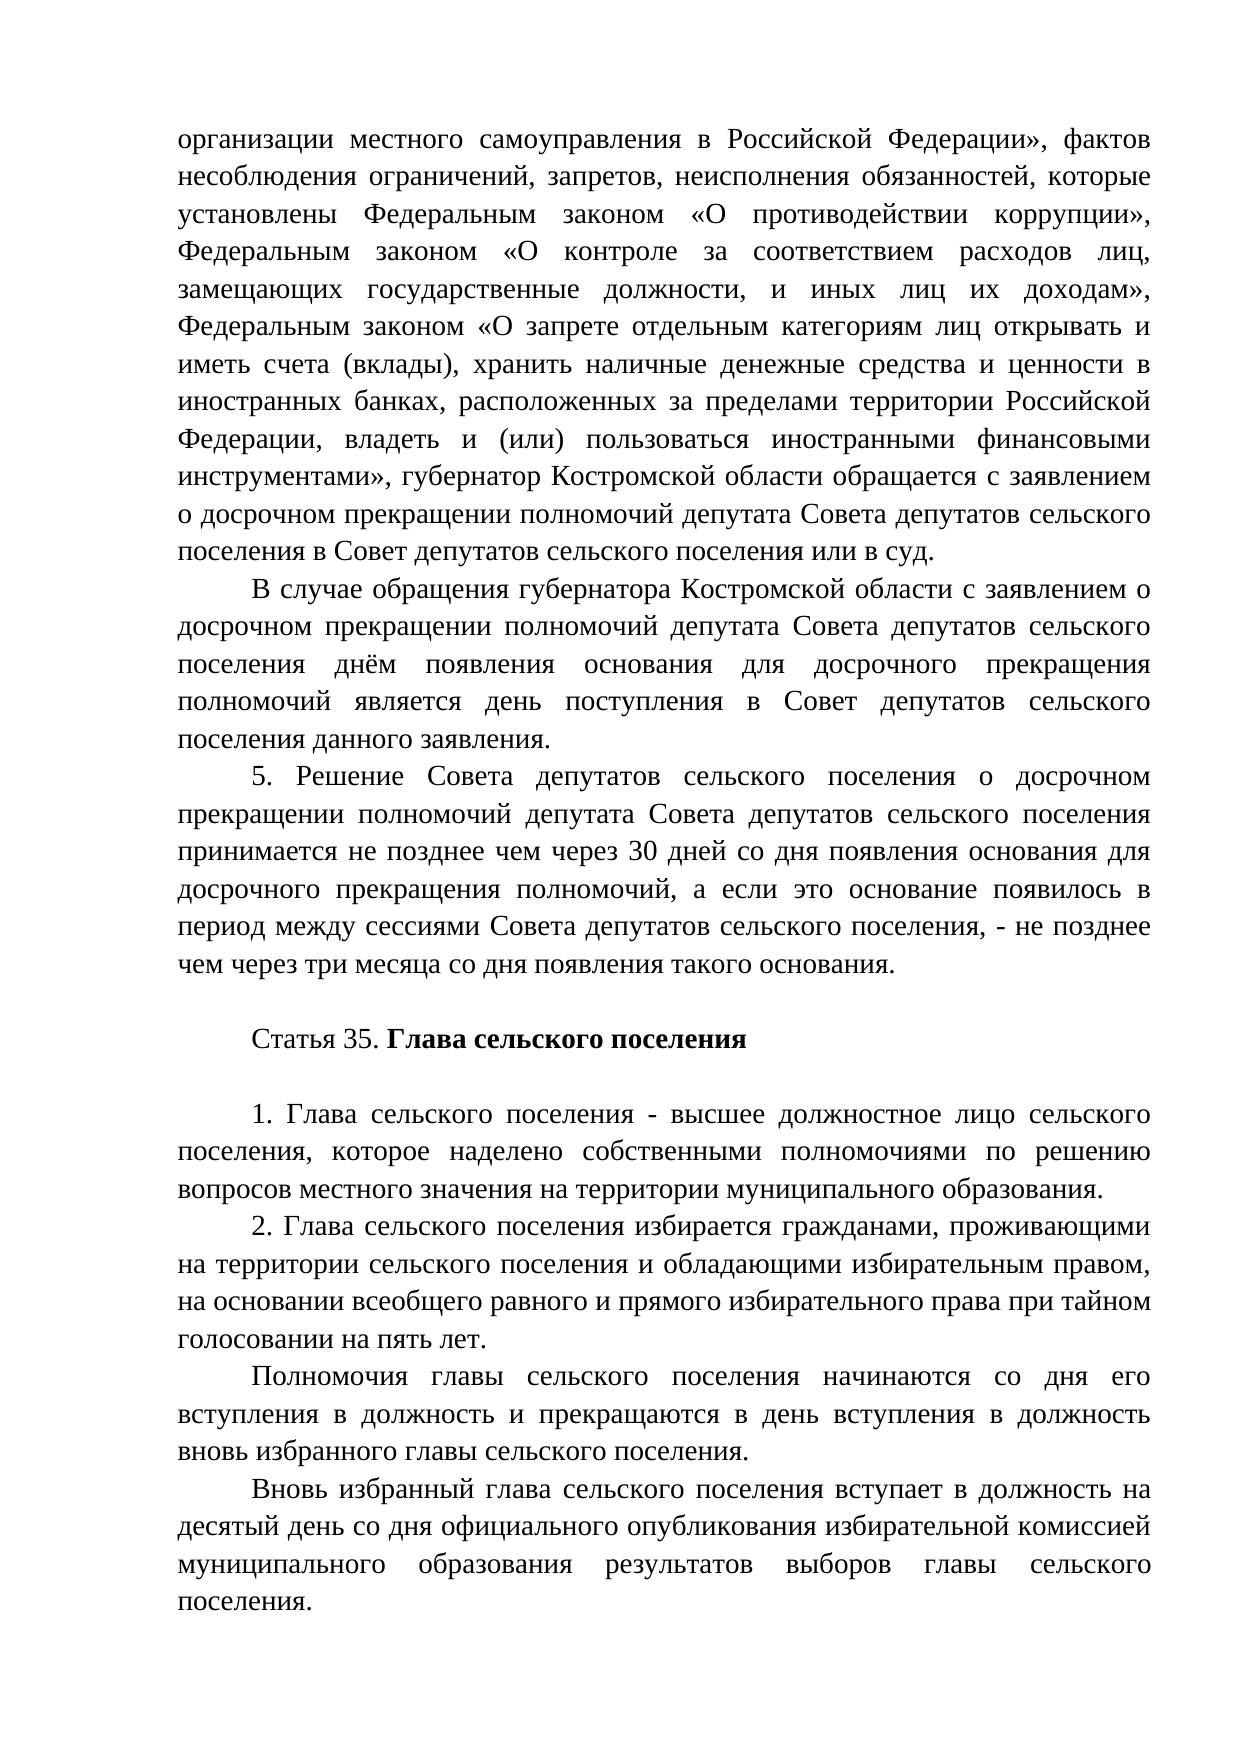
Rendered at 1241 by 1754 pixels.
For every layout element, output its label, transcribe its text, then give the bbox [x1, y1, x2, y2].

text Полномочия главы сельского поселения начинаются со дня его вступления в должность и прекращаются в день вступления в должность вновь избранного главы сельского поселения. [177, 1356, 1152, 1468]
text Вновь избранный глава сельского поселения вступает в должность на десятый день со дня официального опубликования избирательной комиссией муниципального образования результатов выборов главы сельского поселения. [177, 1468, 1152, 1618]
text 2. Глава сельского поселения избирается гражданами, проживающими на территории сельского поселения и обладающими избирательным правом, на основании всеобщего равного и прямого избирательного права при тайном голосовании на пять лет. [177, 1206, 1152, 1356]
text Статья 35. Глава сельского поселения [177, 1018, 1152, 1056]
text 1. Глава сельского поселения - высшее должностное лицо сельского поселения, которое наделено собственными полномочиями по решению вопросов местного значения на территории муниципального образования. [177, 1093, 1152, 1206]
text 5. Решение Совета депутатов сельского поселения о досрочном прекращении полномочий депутата Совета депутатов сельского поселения принимается не позднее чем через 30 дней со дня появления основания для досрочного прекращения полномочий, а если это основание появилось в период между сессиями Совета депутатов сельского поселения, - не позднее чем через три месяца со дня появления такого основания. [177, 756, 1152, 981]
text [177, 118, 1152, 568]
text В случае обращения губернатора Костромской области с заявлением о досрочном прекращении полномочий депутата Совета депутатов сельского поселения днём появления основания для досрочного прекращения полномочий является день поступления в Совет депутатов сельского поселения данного заявления. [177, 568, 1152, 756]
